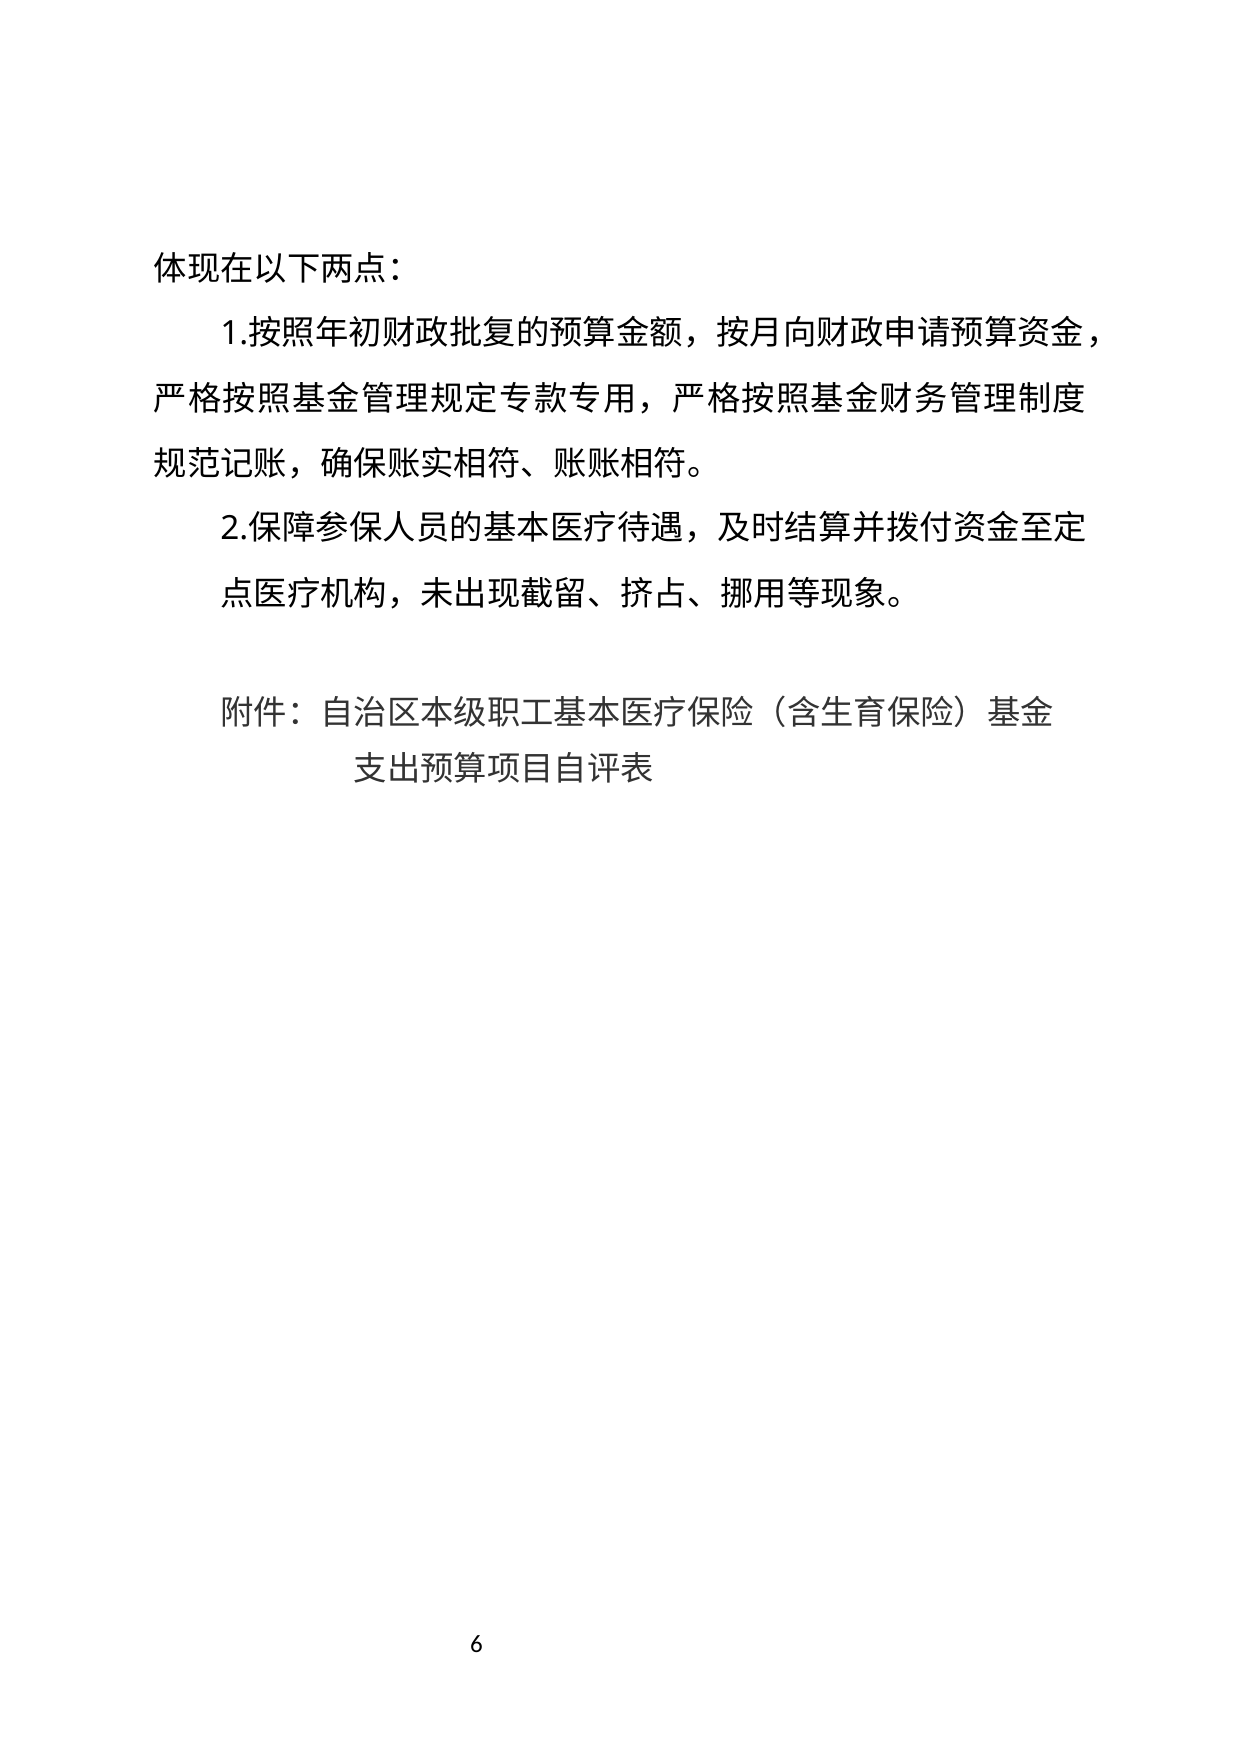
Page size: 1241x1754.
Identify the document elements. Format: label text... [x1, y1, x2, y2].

text 2.保障参保人员的基本医疗待遇，及时结算并拨付资金至定点医疗机构，未出现截留、挤占、挪用等现象。 [220, 493, 1087, 623]
text 附件：自治区本级职工基本医疗保险（含生育保险）基金 [153, 679, 1087, 735]
text 1.按照年初财政批复的预算金额，按月向财政申请预算资金，严格按照基金管理规定专款专用，严格按照基金财务管理制度规范记账，确保账实相符、账账相符。 [153, 298, 1087, 493]
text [153, 233, 1087, 298]
text 支出预算项目自评表 [153, 735, 1087, 792]
